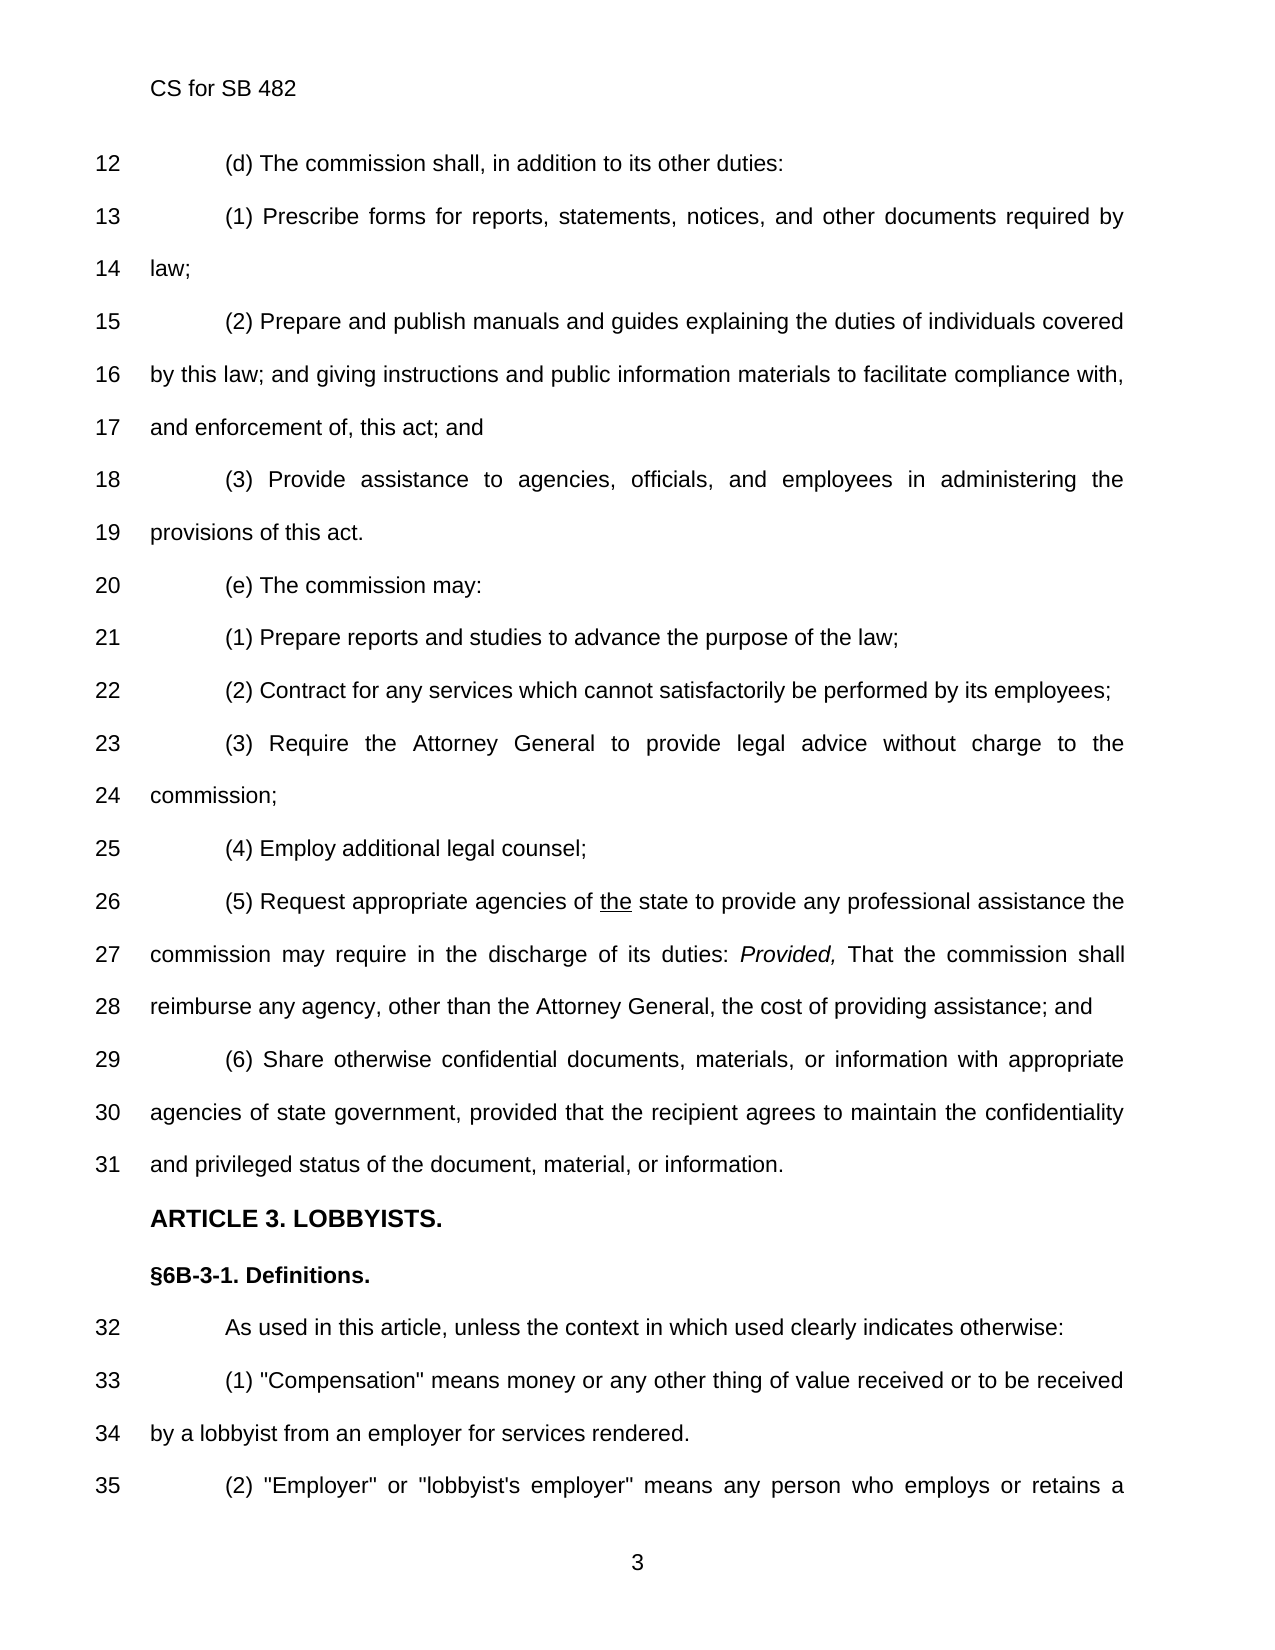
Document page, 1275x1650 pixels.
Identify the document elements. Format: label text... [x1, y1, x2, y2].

text (3) Require the Attorney General to provide legal advice without charge to the commission; [150, 730, 1125, 809]
subtitle ARTICLE 3. LOBBYISTS. [150, 1204, 1125, 1233]
text (5) Request appropriate agencies of the state to provide any professional assistance the commission may require in the discharge of its duties: Provided, That the commission shall reimburse any agency, other than the Attorney General, the cost of providing assistance; and [150, 888, 1125, 1020]
text (3) Provide assistance to agencies, officials, and employees in administering the provisions of this act. [150, 466, 1125, 545]
text (6) Share otherwise confidential documents, materials, or information with appropriate agencies of state government, provided that the recipient agrees to maintain the confidentiality and privileged status of the document, material, or information. [150, 1046, 1125, 1178]
text (2) Prepare and publish manuals and guides explaining the duties of individuals covered by this law; and giving instructions and public information materials to facilitate compliance with, and enforcement of, this act; and [150, 308, 1125, 440]
text (d) The commission shall, in addition to its other duties: [150, 150, 1125, 176]
text (1) "Compensation" means money or any other thing of value received or to be received by a lobbyist from an employer for services rendered. [150, 1367, 1125, 1446]
text (1) Prepare reports and studies to advance the purpose of the law; [150, 624, 1125, 651]
text (2) Contract for any services which cannot satisfactorily be performed by its employees; [150, 677, 1125, 703]
text As used in this article, unless the context in which used clearly indicates otherwise: [150, 1314, 1125, 1341]
subtitle §6B-3-1. Definitions. [150, 1262, 1125, 1288]
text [150, 1472, 1125, 1499]
text (e) The commission may: [150, 572, 1125, 598]
text (4) Employ additional legal counsel; [150, 835, 1125, 862]
text (1) Prescribe forms for reports, statements, notices, and other documents required by law; [150, 203, 1125, 282]
